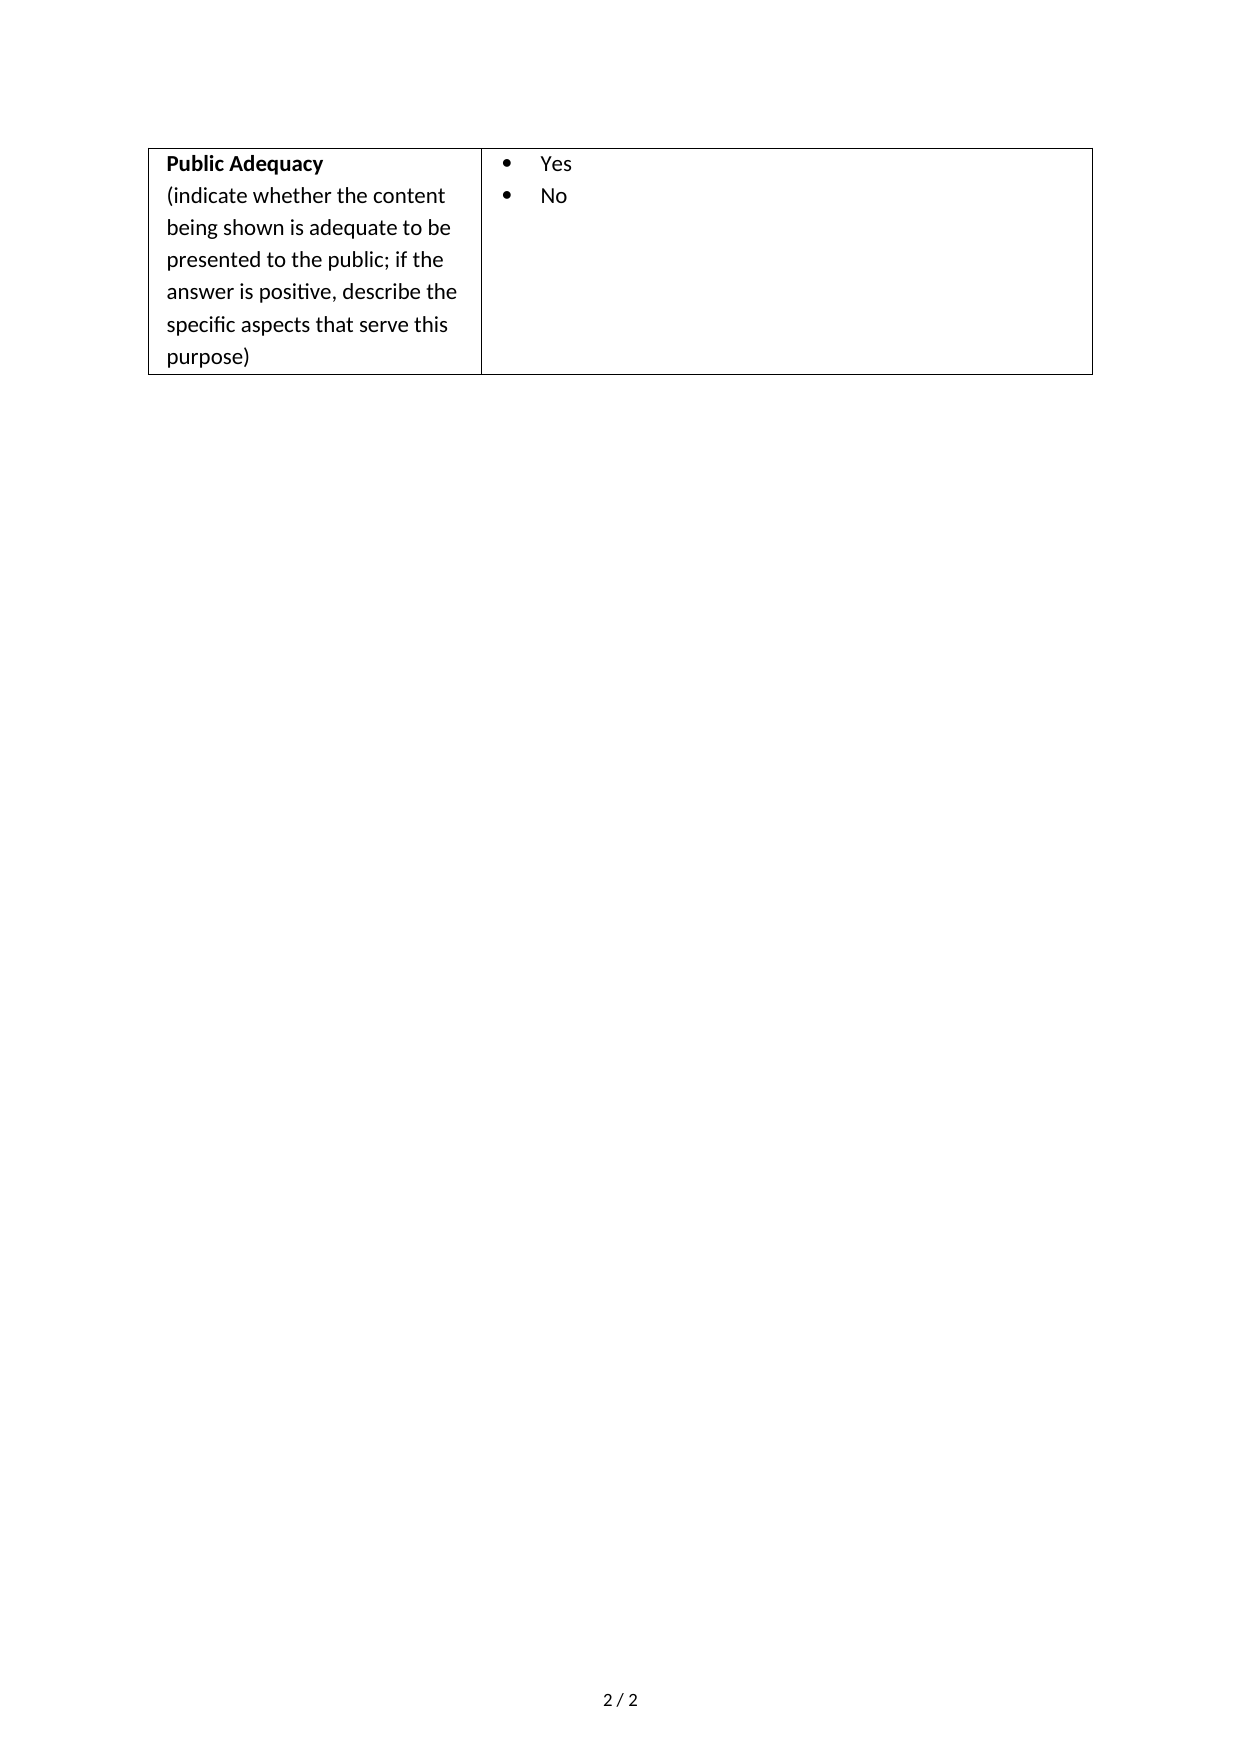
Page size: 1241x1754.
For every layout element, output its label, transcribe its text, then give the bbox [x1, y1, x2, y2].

table_cell Public Adequacy (indicate whether the content being shown is adequate to be presented to the public; if the answer is positive, describe the specific aspects that serve this purpose) [149, 149, 481, 374]
table_cell Yes No [482, 149, 1092, 374]
